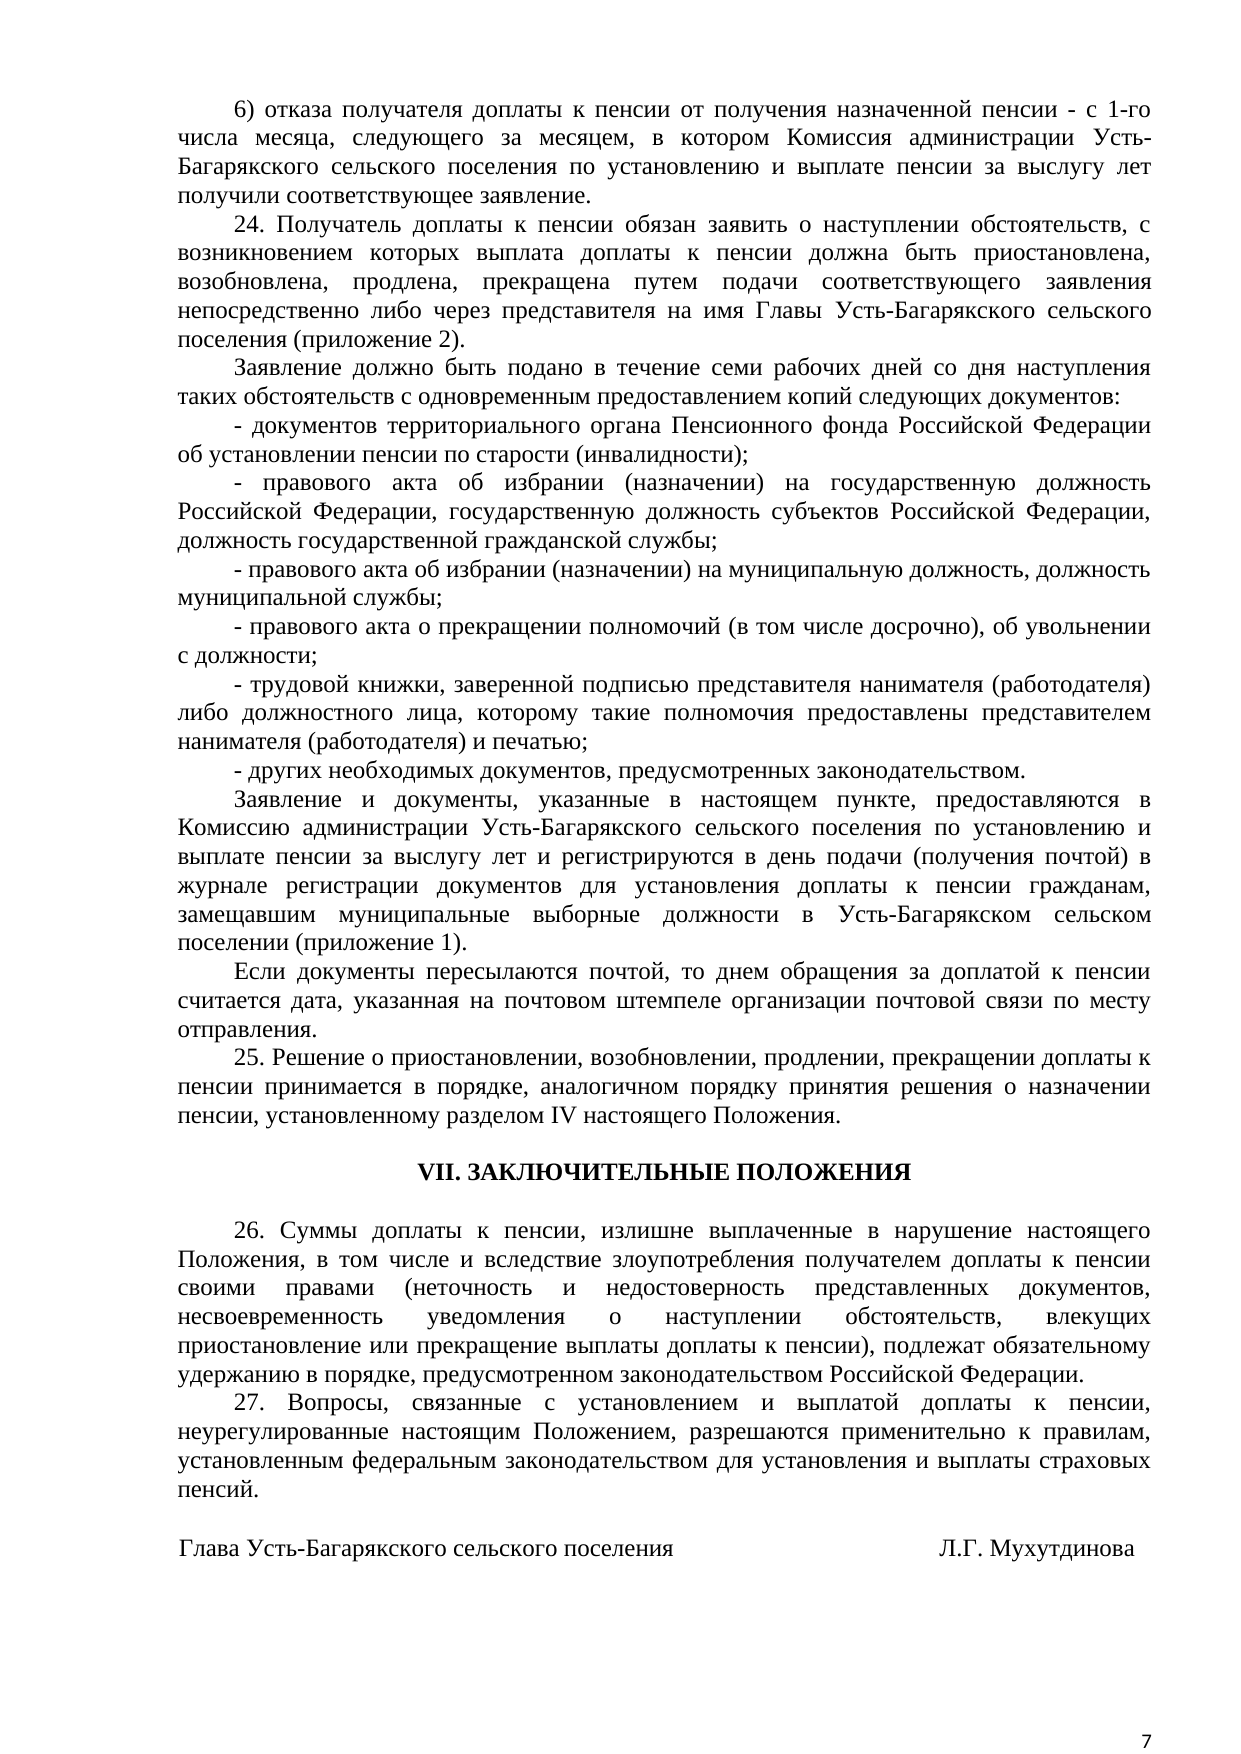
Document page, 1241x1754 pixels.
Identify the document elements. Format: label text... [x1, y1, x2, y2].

text - трудовой книжки, заверенной подписью представителя нанимателя (работодателя) либо должностного лица, которому такие полномочия предоставлены представителем нанимателя (работодателя) и печатью; [177, 669, 1152, 755]
text Заявление и документы, указанные в настоящем пункте, предоставляются в Комиссию администрации Усть-Багарякского сельского поселения по установлению и выплате пенсии за выслугу лет и регистрируются в день подачи (получения почтой) в журнале регистрации документов для установления доплаты к пенсии гражданам, замещавшим муниципальные выборные должности в Усть-Багарякском сельском поселении (приложение 1). [177, 784, 1152, 956]
text Если документы пересылаются почтой, то днем обращения за доплатой к пенсии считается дата, указанная на почтовом штемпеле организации почтовой связи по месту отправления. [177, 956, 1152, 1042]
text - правового акта о прекращении полномочий (в том числе досрочно), об увольнении с должности; [177, 611, 1152, 669]
text Заявление должно быть подано в течение семи рабочих дней со дня наступления таких обстоятельств с одновременным предоставлением копий следующих документов: [177, 352, 1152, 410]
text - правового акта об избрании (назначении) на государственную должность Российской Федерации, государственную должность субъектов Российской Федерации, должность государственной гражданской службы; [177, 467, 1152, 554]
text 6) отказа получателя доплаты к пенсии от получения назначенной пенсии - с 1-го числа месяца, следующего за месяцем, в котором Комиссия администрации Усть-Багарякского сельского поселения по установлению и выплате пенсии за выслугу лет получили соответствующее заявление. [177, 94, 1152, 209]
table_header Глава Усть-Багарякского сельского поселения [177, 1531, 825, 1563]
table_header Л.Г. Мухутдинова [825, 1531, 1152, 1563]
text 26. Суммы доплаты к пенсии, излишне выплаченные в нарушение настоящего Положения, в том числе и вследствие злоупотребления получателем доплаты к пенсии своими правами (неточность и недостоверность представленных документов, несвоевременность уведомления о наступлении обстоятельств, влекущих приостановление или прекращение выплаты доплаты к пенсии), подлежат обязательному удержанию в порядке, предусмотренном законодательством Российской Федерации. [177, 1215, 1152, 1387]
text 24. Получатель доплаты к пенсии обязан заявить о наступлении обстоятельств, с возникновением которых выплата доплаты к пенсии должна быть приостановлена, возобновлена, продлена, прекращена путем подачи соответствующего заявления непосредственно либо через представителя на имя Главы Усть-Багарякского сельского поселения (приложение 2). [177, 209, 1152, 352]
text VII. ЗАКЛЮЧИТЕЛЬНЫЕ ПОЛОЖЕНИЯ [177, 1157, 1152, 1186]
text - правового акта об избрании (назначении) на муниципальную должность, должность муниципальной службы; [177, 554, 1152, 611]
text 25. Решение о приостановлении, возобновлении, продлении, прекращении доплаты к пенсии принимается в порядке, аналогичном порядку принятия решения о назначении пенсии, установленному разделом IV настоящего Положения. [177, 1042, 1152, 1129]
text - других необходимых документов, предусмотренных законодательством. [177, 755, 1152, 784]
text - документов территориального органа Пенсионного фонда Российской Федерации об установлении пенсии по старости (инвалидности); [177, 410, 1152, 467]
text 27. Вопросы, связанные с установлением и выплатой доплаты к пенсии, неурегулированные настоящим Положением, разрешаются применительно к правилам, установленным федеральным законодательством для установления и выплаты страховых пенсий. [177, 1387, 1152, 1502]
